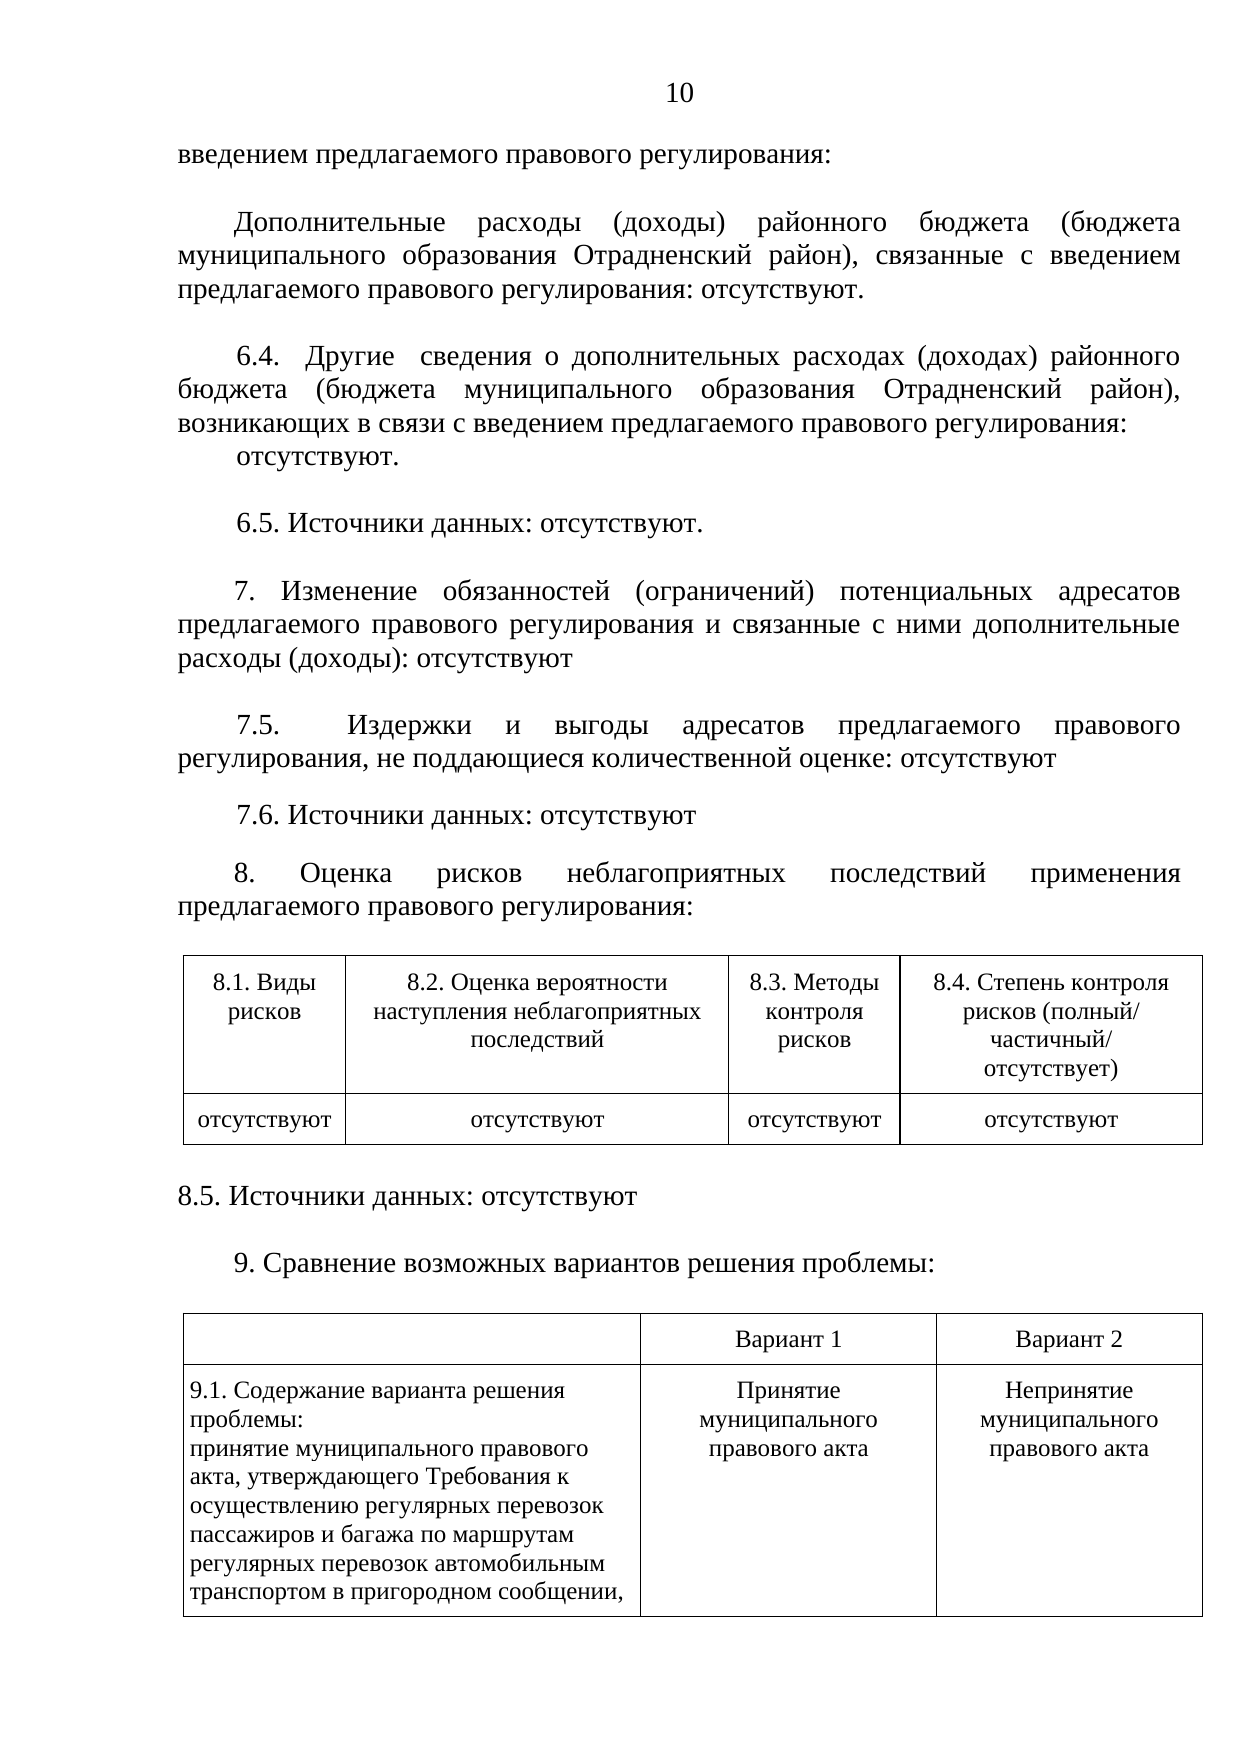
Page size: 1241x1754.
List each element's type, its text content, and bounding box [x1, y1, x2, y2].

text 9. Сравнение возможных вариантов решения проблемы: [177, 1245, 1181, 1279]
text 6.5. Источники данных: отсутствуют. [177, 506, 1181, 539]
table_header Вариант 1 [641, 1314, 936, 1363]
table_cell отсутствуют [346, 1094, 728, 1144]
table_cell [641, 1365, 936, 1616]
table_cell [937, 1365, 1202, 1616]
table_header Вариант 2 [937, 1314, 1202, 1363]
table_header [184, 1314, 640, 1363]
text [177, 137, 1181, 170]
table_header 8.1. Виды рисков [184, 956, 345, 1093]
table_cell отсутствуют [184, 1094, 345, 1144]
table_cell отсутствуют [729, 1094, 899, 1144]
table_header 8.2. Оценка вероятности наступления неблагоприятных последствий [346, 956, 728, 1093]
text 8. Оценка рисков неблагоприятных последствий применения предлагаемого правового регулирования: [177, 855, 1181, 922]
text 7.6. Источники данных: отсутствуют [177, 797, 1181, 831]
text 8.5. Источники данных: отсутствуют [177, 1178, 1181, 1212]
text 6.4. Другие сведения о дополнительных расходах (доходах) районного бюджета (бюджета муниципального образования Отрадненский район), возникающих в связи с введением предлагаемого правового регулирования: [177, 338, 1181, 438]
text 7. Изменение обязанностей (ограничений) потенциальных адресатов предлагаемого правового регулирования и связанные с ними дополнительные расходы (доходы): отсутствуют [177, 573, 1181, 673]
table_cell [184, 1365, 640, 1616]
text 7.5. Издержки и выгоды адресатов предлагаемого правового регулирования, не поддающиеся количественной оценке: отсутствуют [177, 707, 1181, 774]
table_cell отсутствуют [901, 1094, 1202, 1144]
text отсутствуют. [177, 438, 1181, 472]
table_header 8.4. Степень контроля рисков (полный/ частичный/ отсутствует) [901, 956, 1202, 1093]
text Дополнительные расходы (доходы) районного бюджета (бюджета муниципального образования Отрадненский район), связанные с введением предлагаемого правового регулирования: отсутствуют. [177, 204, 1181, 304]
table_header 8.3. Методы контроля рисков [729, 956, 899, 1093]
